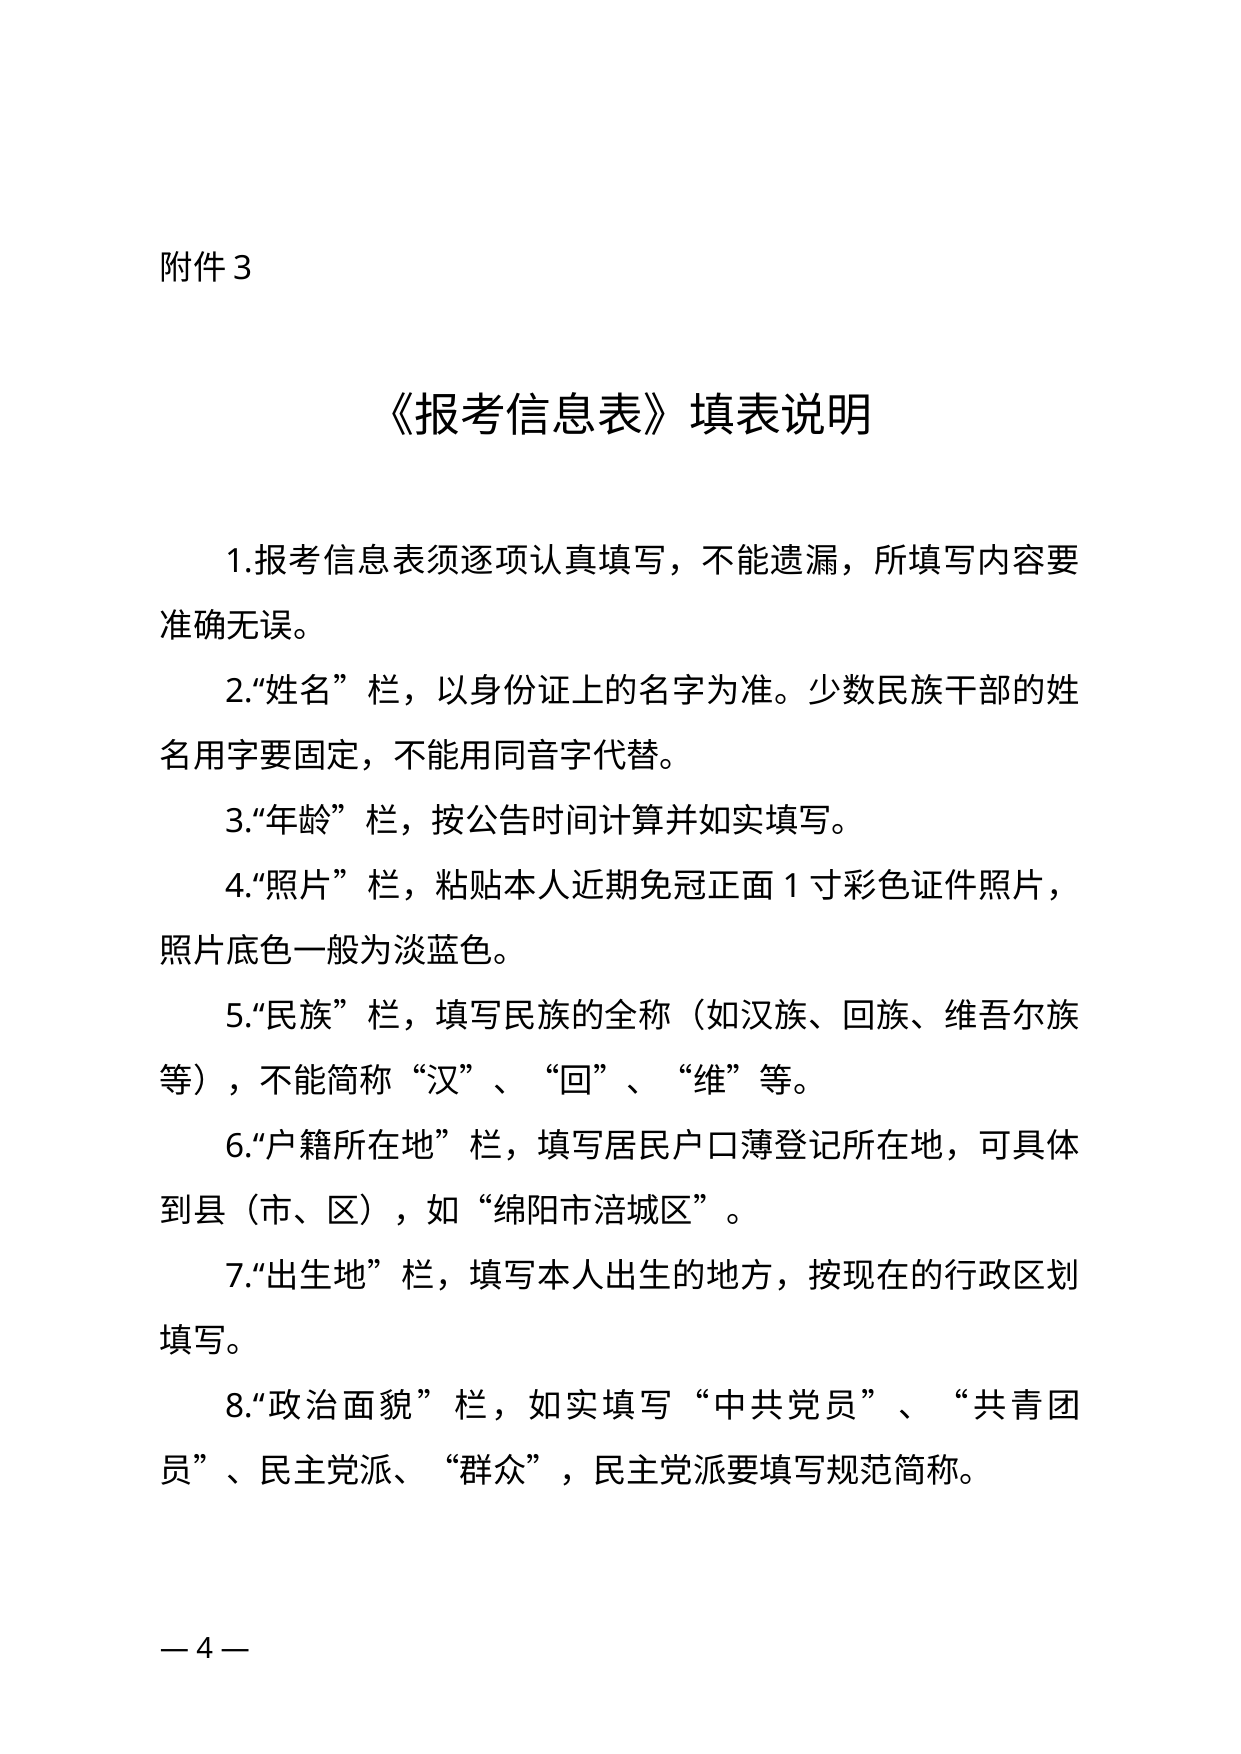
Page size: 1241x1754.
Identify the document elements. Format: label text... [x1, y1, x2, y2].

text 5.“民族”栏，填写民族的全称（如汉族、回族、维吾尔族等），不能简称“汉”、“回”、“维”等。 [159, 980, 1081, 1110]
text 1.报考信息表须逐项认真填写，不能遗漏，所填写内容要准确无误。 [159, 525, 1081, 655]
text 2.“姓名”栏，以身份证上的名字为准。少数民族干部的姓名用字要固定，不能用同音字代替。 [159, 655, 1081, 785]
list 附件3 [159, 233, 1081, 298]
text 7.“出生地”栏，填写本人出生的地方，按现在的行政区划填写。 [159, 1240, 1081, 1370]
text 《报考信息表》填表说明 [159, 363, 1081, 460]
text 3.“年龄”栏，按公告时间计算并如实填写。 [159, 785, 1081, 850]
text 8.“政治面貌”栏，如实填写“中共党员”、“共青团员”、民主党派、“群众”，民主党派要填写规范简称。 [159, 1370, 1081, 1500]
text 6.“户籍所在地”栏，填写居民户口薄登记所在地，可具体到县（市、区），如“绵阳市涪城区”。 [159, 1110, 1081, 1240]
text 4.“照片”栏，粘贴本人近期免冠正面1寸彩色证件照片，照片底色一般为淡蓝色。 [159, 850, 1081, 980]
